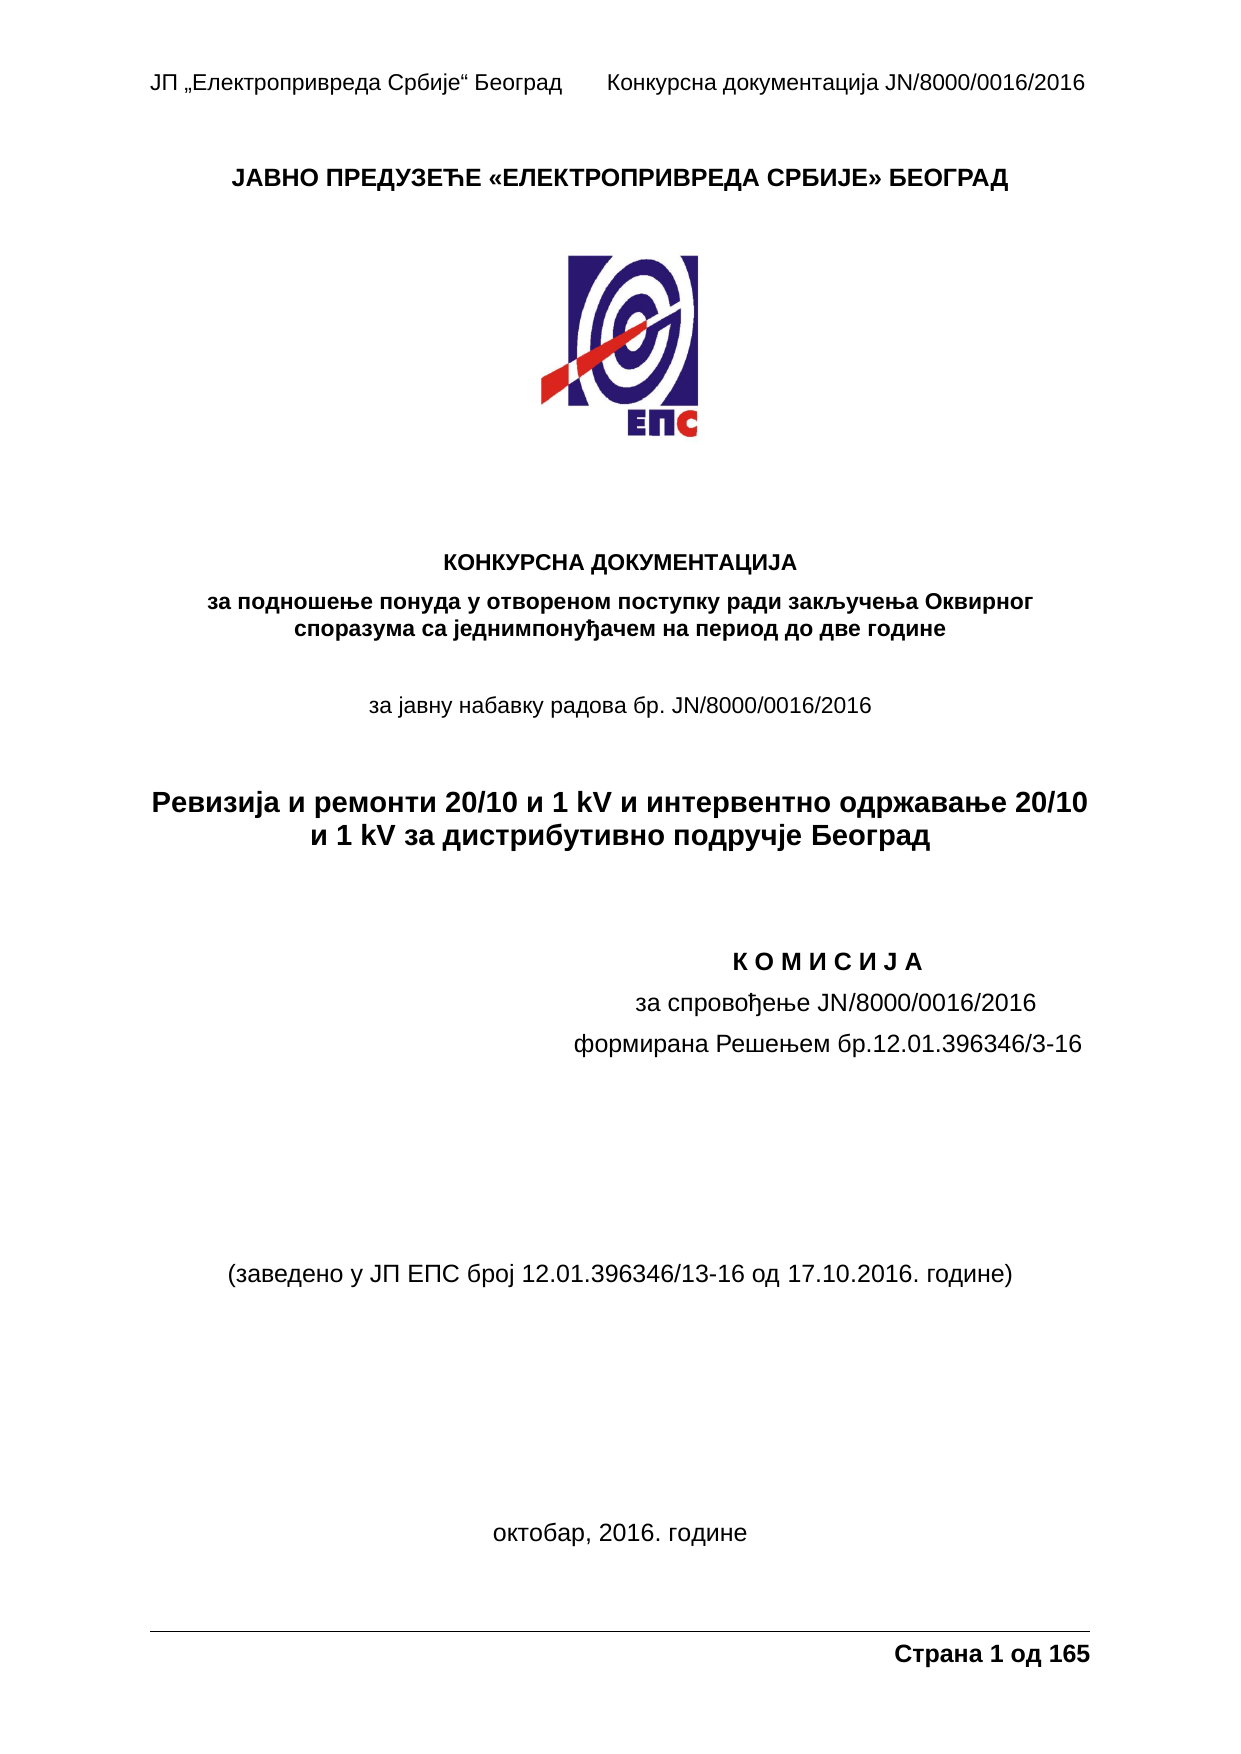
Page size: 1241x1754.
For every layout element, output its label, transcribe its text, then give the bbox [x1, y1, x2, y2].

text (заведено у ЈП ЕПС број 12.01.396346/13-16 од 17.10.2016. године) [150, 1259, 1090, 1288]
text за јавну набавку радова бр. JN/8000/0016/2016 [150, 692, 1090, 719]
text октобар, 2016. године [150, 1518, 1090, 1547]
picture [521, 245, 719, 455]
subtitle Ревизија и ремонти 20/10 и 1 kV и интервентно одржавање 20/10 и 1 kV за дистрибутивно подручје Београд [150, 785, 1090, 852]
text формирана Решењем бр.12.01.396346/3-16 [150, 1029, 1090, 1058]
text КОНКУРСНА ДОКУМЕНТАЦИЈА [150, 549, 1090, 576]
text ЈАВНО ПРЕДУЗЕЋЕ «ЕЛЕКТРОПРИВРЕДА СРБИЈЕ» БЕОГРАД [150, 162, 1090, 191]
text за подношење понуда у oтвореном поступку ради закључења Оквирног споразума са једнимпонуђачем на период до две године [150, 588, 1090, 641]
text К О М И С И Ј А [150, 947, 1090, 976]
text за спровођење ЈN/8000/0016/2016 [150, 988, 1090, 1017]
